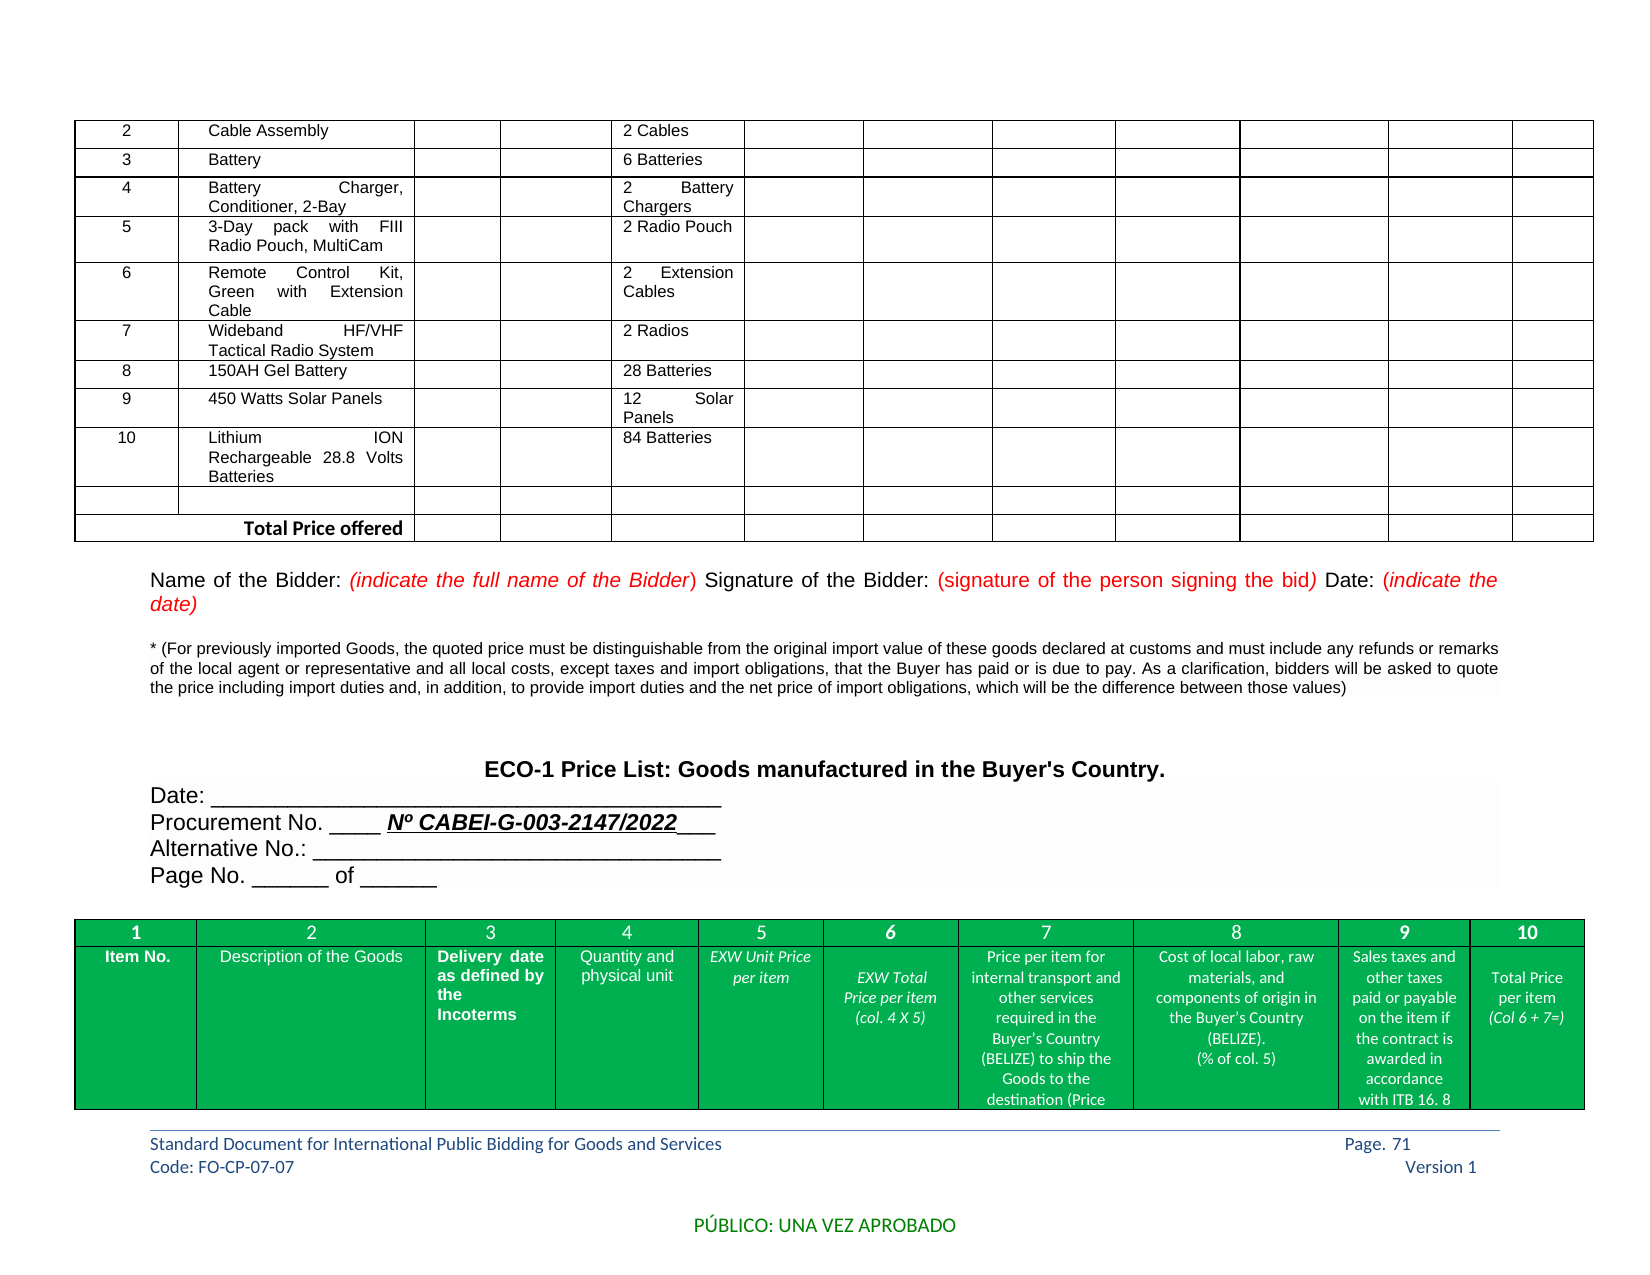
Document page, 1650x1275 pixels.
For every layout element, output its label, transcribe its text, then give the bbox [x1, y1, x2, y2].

table_cell [1513, 361, 1593, 388]
table_cell [179, 487, 414, 514]
table_cell [1389, 149, 1512, 176]
table_cell [745, 121, 863, 148]
table_cell 2 Battery Chargers [612, 178, 744, 216]
table_cell [415, 178, 500, 216]
table_header 4 [556, 920, 698, 946]
table_cell [864, 361, 992, 388]
table_cell [1241, 321, 1388, 359]
table_cell [76, 487, 178, 514]
table_cell [415, 515, 500, 541]
table_cell Lithium ION Rechargeable 28.8 Volts Batteries [179, 428, 414, 486]
text ECO-1 Price List: Goods manufactured in the Buyer's Country. [150, 756, 1500, 782]
table_cell [1389, 121, 1512, 148]
table_cell [1116, 178, 1239, 216]
table_cell [1389, 487, 1512, 514]
table_cell [1389, 389, 1512, 427]
table_cell [1513, 217, 1593, 262]
table_cell [1513, 487, 1593, 514]
table_cell [864, 515, 992, 541]
table_cell 10 [76, 428, 178, 486]
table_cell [1471, 947, 1584, 1109]
table_cell [745, 428, 863, 486]
table_cell 12 Solar Panels [612, 389, 744, 427]
table_header 2 [197, 920, 425, 946]
table_cell [1116, 321, 1239, 359]
table_header 5 [699, 920, 823, 946]
table_cell 5 [76, 217, 178, 262]
table_cell [745, 149, 863, 176]
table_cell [426, 947, 555, 1109]
table_cell [415, 121, 500, 148]
table_cell [1513, 428, 1593, 486]
table_cell 450 Watts Solar Panels [179, 389, 414, 427]
table_cell [1513, 515, 1593, 541]
table_cell [415, 217, 500, 262]
table_cell [1241, 217, 1388, 262]
table_cell [993, 515, 1115, 541]
table_cell [1116, 217, 1239, 262]
table_cell [415, 389, 500, 427]
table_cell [1134, 947, 1338, 1109]
table_header 8 [1134, 920, 1338, 946]
table_cell [501, 149, 611, 176]
table_cell [745, 389, 863, 427]
table_cell [1513, 389, 1593, 427]
table_cell 150AH Gel Battery [179, 361, 414, 388]
table_cell [1241, 178, 1388, 216]
table_cell [501, 321, 611, 359]
table_header 10 [1471, 920, 1584, 946]
table_cell 6 Batteries [612, 149, 744, 176]
table_cell [1241, 428, 1388, 486]
table_cell [1513, 321, 1593, 359]
table_cell [1241, 121, 1388, 148]
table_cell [959, 947, 1133, 1109]
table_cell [197, 947, 425, 1109]
table_cell [993, 361, 1115, 388]
table_cell [1241, 389, 1388, 427]
table_cell [1116, 487, 1239, 514]
text Date: ________________________________________ [150, 782, 1500, 809]
text Name of the Bidder: (indicate the full name of the Bidder) Signature of the Bidder: (signature of the person signing the bid) Date: (indicate the date) [150, 567, 1500, 615]
table_cell 2 Extension Cables [612, 263, 744, 320]
table_cell 28 Batteries [612, 361, 744, 388]
table_cell [993, 389, 1115, 427]
table_cell [745, 263, 863, 320]
table_cell [1389, 428, 1512, 486]
table_cell [1241, 263, 1388, 320]
table_cell Wideband HF/VHF Tactical Radio System [179, 321, 414, 359]
table_cell [1389, 263, 1512, 320]
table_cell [556, 947, 698, 1109]
table_cell [864, 487, 992, 514]
table_cell Cable Assembly [179, 121, 414, 148]
table_cell [993, 217, 1115, 262]
table_cell [612, 515, 744, 541]
table_cell [1241, 515, 1388, 541]
table_cell [745, 361, 863, 388]
table_cell [993, 149, 1115, 176]
table_cell 2 Radio Pouch [612, 217, 744, 262]
table_cell [415, 361, 500, 388]
text * (For previously imported Goods, the quoted price must be distinguishable from the original import value of these goods declared at customs and must include any refunds or remarks of the local agent or representative and all local costs, except taxes and import obligations, that the Buyer has paid or is due to pay. As a clarification, bidders will be asked to quote the price including import duties and, in addition, to provide import duties and the net price of import obligations, which will be the difference between those values) [150, 639, 1500, 697]
table_cell [993, 321, 1115, 359]
table_cell [501, 178, 611, 216]
table_cell [415, 263, 500, 320]
table_cell 2 [76, 121, 178, 148]
table_header 1 [76, 920, 196, 946]
table_cell Total Price offered [76, 515, 414, 541]
table_cell [993, 178, 1115, 216]
table_cell 2 Cables [612, 121, 744, 148]
table_cell 3 [76, 149, 178, 176]
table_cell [1339, 947, 1469, 1109]
table_cell [745, 217, 863, 262]
table_cell [1116, 428, 1239, 486]
table_header 3 [426, 920, 555, 946]
table_cell [864, 428, 992, 486]
table_cell [864, 389, 992, 427]
table_cell [1513, 263, 1593, 320]
table_cell [1389, 361, 1512, 388]
table_cell [501, 263, 611, 320]
table_cell [745, 321, 863, 359]
table_cell [501, 515, 611, 541]
table_cell Item No. [76, 947, 196, 1109]
table_cell [1116, 515, 1239, 541]
table_cell Remote Control Kit, Green with Extension Cable [179, 263, 414, 320]
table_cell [824, 947, 958, 1109]
table_cell [415, 321, 500, 359]
table_cell [993, 263, 1115, 320]
table_cell [864, 321, 992, 359]
table_cell [745, 487, 863, 514]
table_header 6 [824, 920, 958, 946]
table_header 7 [959, 920, 1133, 946]
table_cell 9 [76, 389, 178, 427]
table_cell Battery [179, 149, 414, 176]
table_cell [993, 121, 1115, 148]
table_cell 4 [76, 178, 178, 216]
table_cell [864, 149, 992, 176]
table_cell [1389, 217, 1512, 262]
table_cell [501, 487, 611, 514]
table_cell [501, 389, 611, 427]
table_cell [612, 487, 744, 514]
text Procurement No. ____ Nº CABEI-G-003-2147/2022___ [150, 809, 1500, 835]
table_cell [1116, 149, 1239, 176]
table_cell [1389, 515, 1512, 541]
table_cell [1116, 361, 1239, 388]
table_cell [1241, 149, 1388, 176]
table_cell [745, 178, 863, 216]
table_cell 3-Day pack with FIII Radio Pouch, MultiCam [179, 217, 414, 262]
table_cell 84 Batteries [612, 428, 744, 486]
table_cell [1513, 121, 1593, 148]
table_cell [864, 217, 992, 262]
table_cell [864, 263, 992, 320]
table_cell [415, 487, 500, 514]
table_cell [864, 178, 992, 216]
table_cell [1116, 389, 1239, 427]
table_cell [501, 121, 611, 148]
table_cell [699, 947, 823, 1109]
table_cell [501, 361, 611, 388]
table_cell [1389, 321, 1512, 359]
table_cell [501, 428, 611, 486]
table_cell [1241, 487, 1388, 514]
table_cell [1241, 361, 1388, 388]
table_cell 6 [76, 263, 178, 320]
text Alternative No.: ________________________________ [150, 835, 1500, 862]
table_cell Battery Charger, Conditioner, 2-Bay [179, 178, 414, 216]
table_cell [1116, 121, 1239, 148]
table_cell [993, 428, 1115, 486]
table_cell 7 [76, 321, 178, 359]
text Page No. ______ of ______ [150, 862, 1500, 888]
table_cell [864, 121, 992, 148]
table_cell [1513, 149, 1593, 176]
table_header 9 [1339, 920, 1469, 946]
table_cell [993, 487, 1115, 514]
table_cell [501, 217, 611, 262]
table_cell [415, 428, 500, 486]
table_cell [1389, 178, 1512, 216]
table_cell [415, 149, 500, 176]
table_cell 8 [76, 361, 178, 388]
table_cell [745, 515, 863, 541]
table_cell [1513, 178, 1593, 216]
table_cell [1116, 263, 1239, 320]
table_cell 2 Radios [612, 321, 744, 359]
